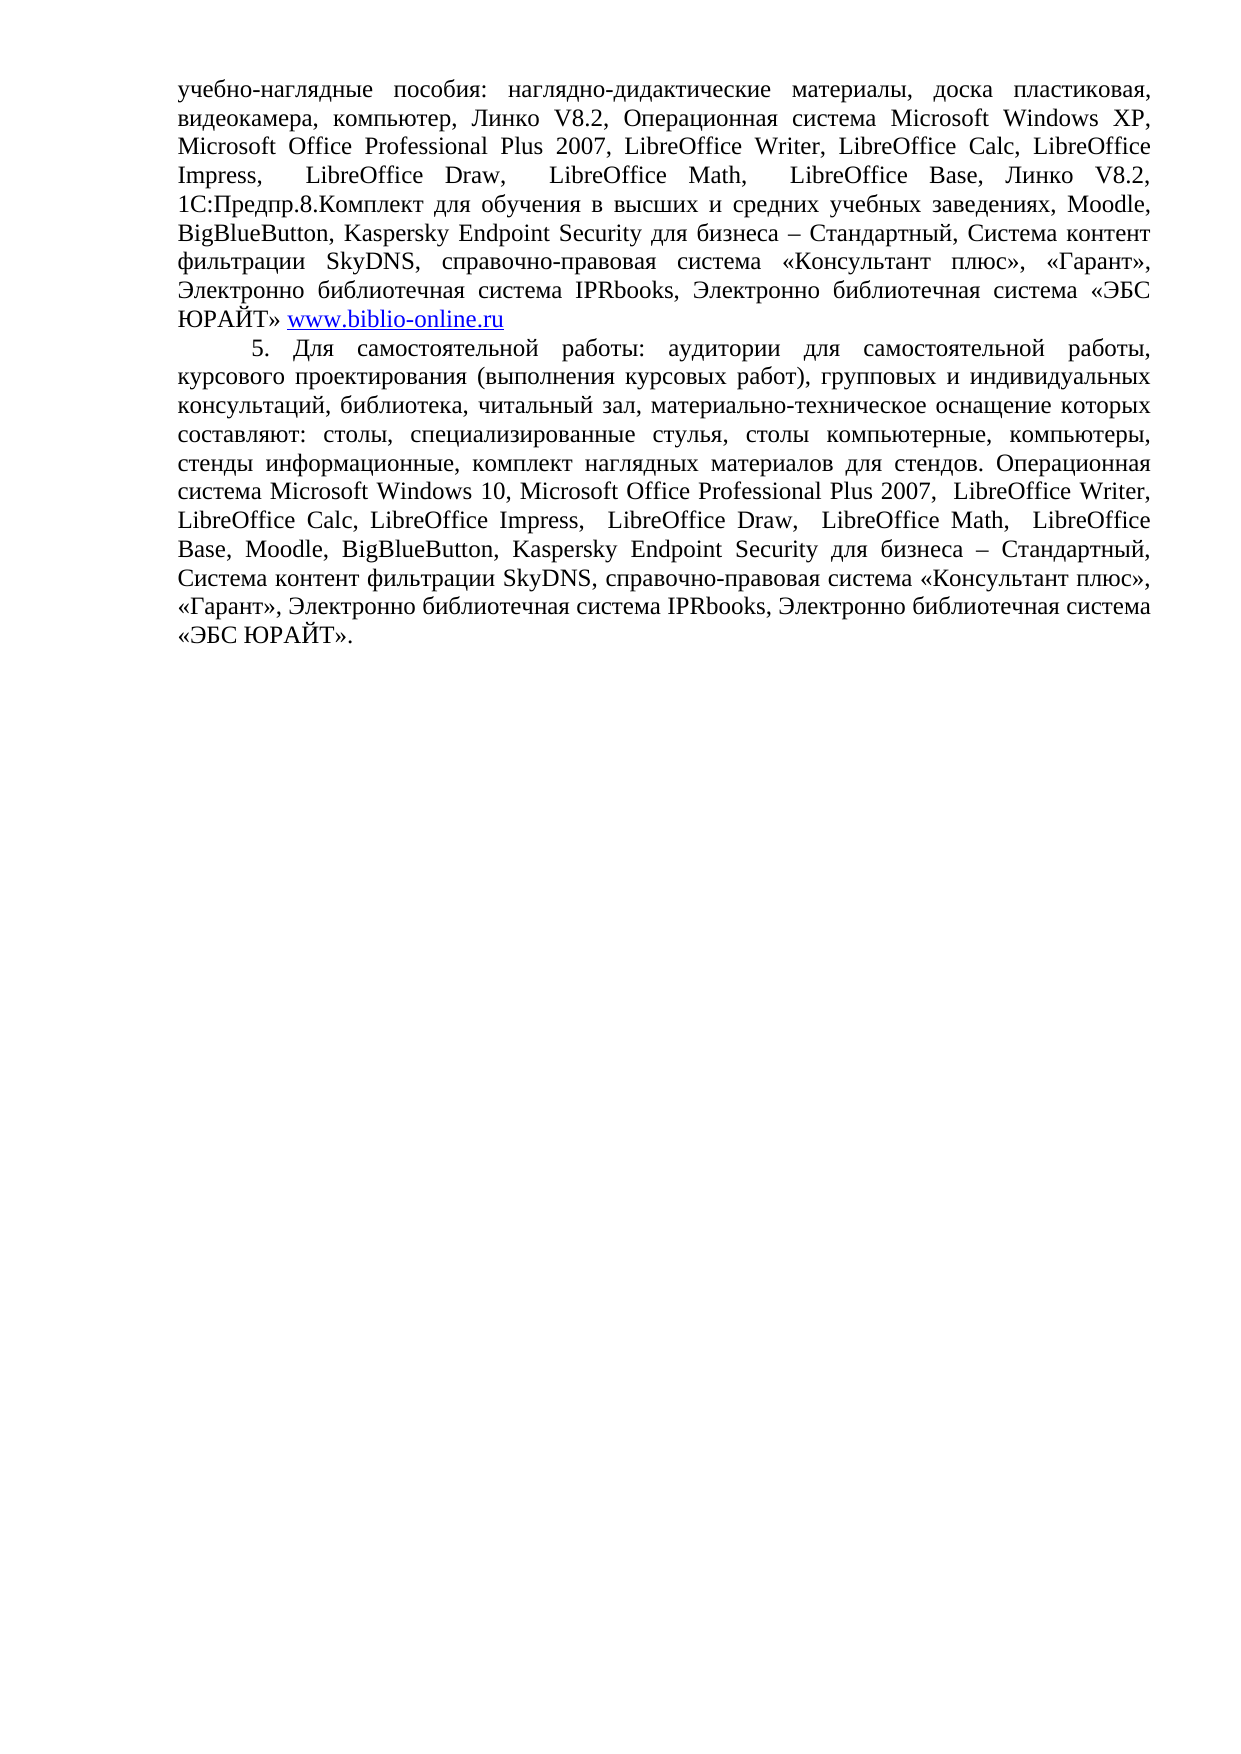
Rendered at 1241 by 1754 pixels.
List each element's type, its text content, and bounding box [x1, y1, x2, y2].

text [177, 74, 1152, 333]
text 5. Для самостоятельной работы: аудитории для самостоятельной работы, курсового проектирования (выполнения курсовых работ), групповых и индивидуальных консультаций, библиотека, читальный зал, материально-техническое оснащение которых составляют: столы, специализированные стулья, столы компьютерные, компьютеры, стенды информационные, комплект наглядных материалов для стендов. Операционная система Microsoft Windows 10, Microsoft Office Professional Plus 2007, LibreOffice Writer, LibreOffice Calc, LibreOffice Impress, LibreOffice Draw, LibreOffice Math, LibreOffice Base, Moodle, BigBlueButton, Kaspersky Endpoint Security для бизнеса – Стандартный, Система контент фильтрации SkyDNS, справочно-правовая система «Консультант плюс», «Гарант», Электронно библиотечная система IPRbooks, Электронно библиотечная система «ЭБС ЮРАЙТ». [177, 333, 1152, 649]
